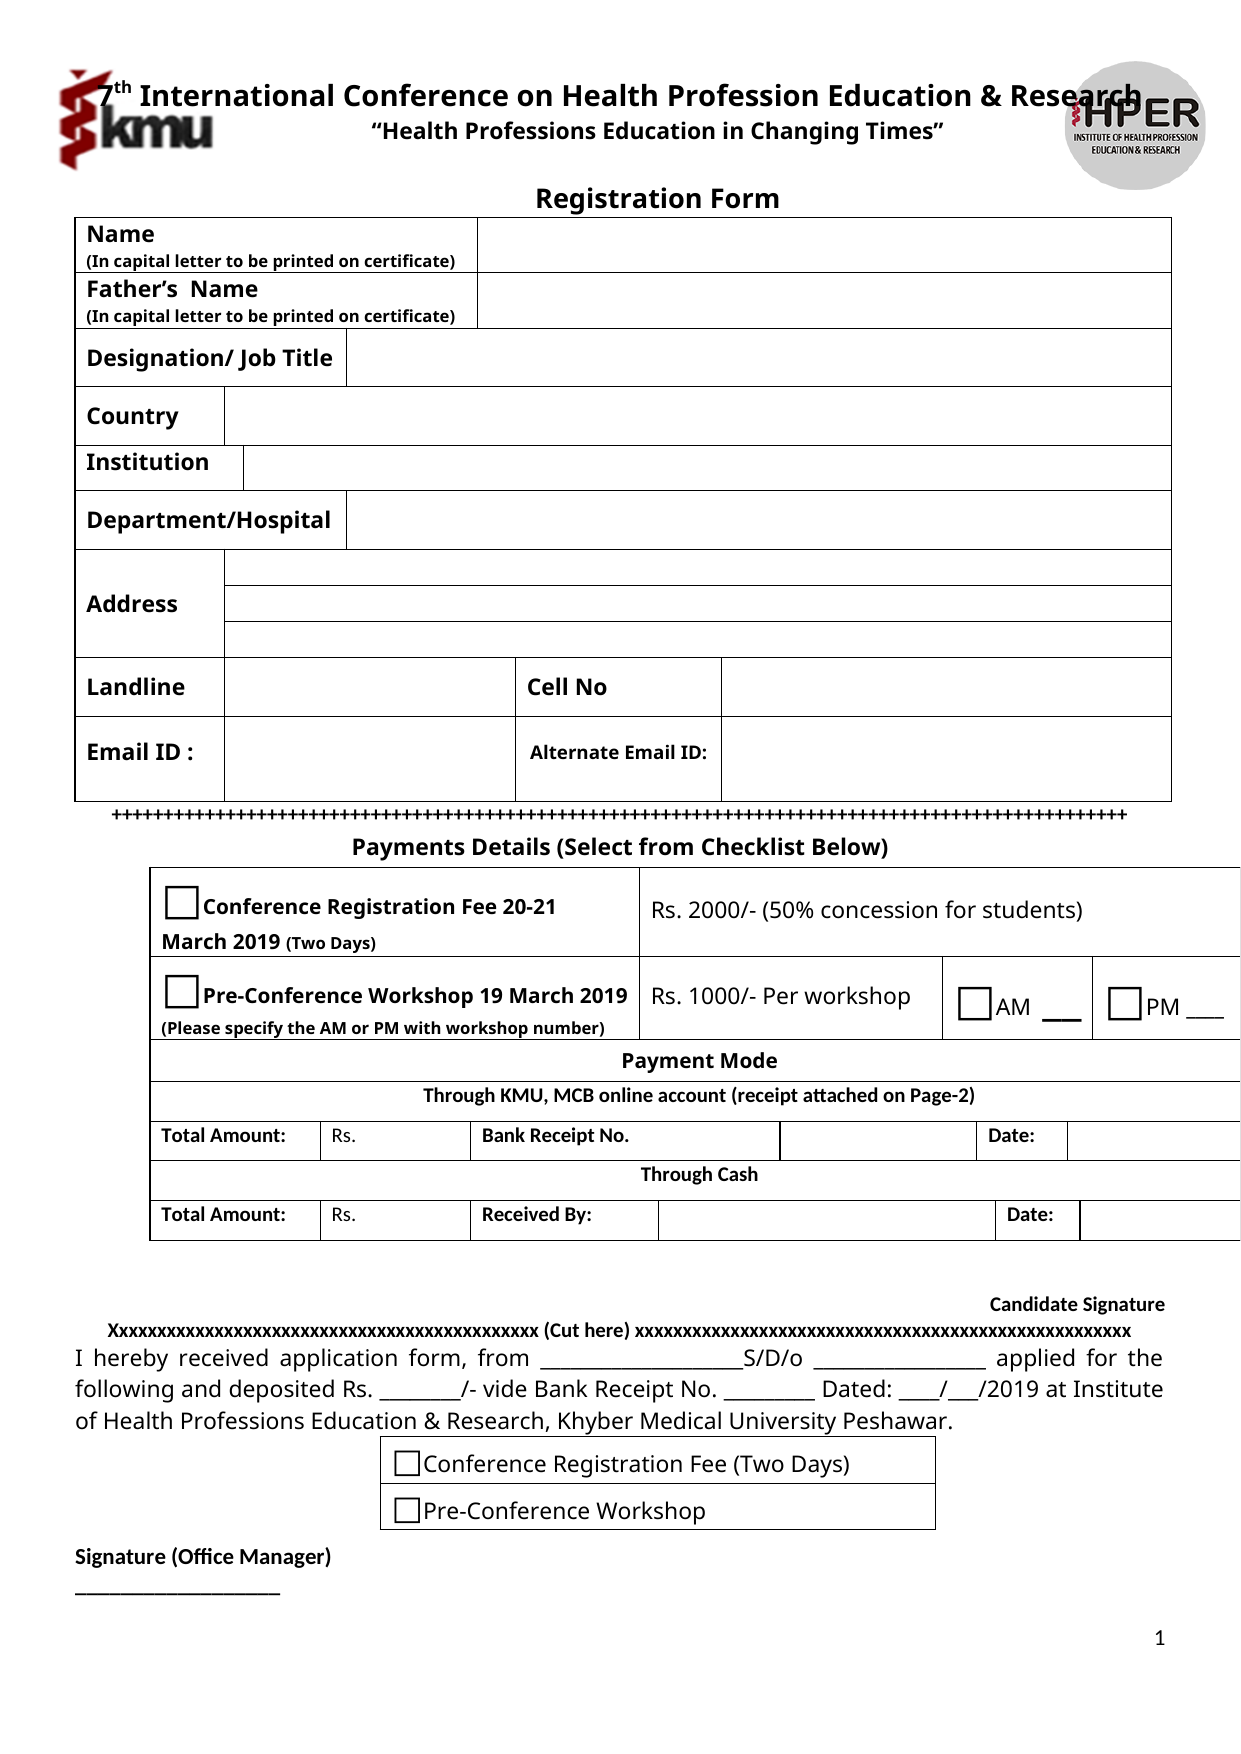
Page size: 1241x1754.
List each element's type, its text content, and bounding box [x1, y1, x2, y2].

table_cell Rs. 1000/- Per workshop [640, 957, 942, 1039]
table_header [478, 218, 1171, 272]
picture [53, 61, 220, 174]
table_cell [347, 491, 1171, 548]
text “Health Professions Education in Changing Times” [150, 115, 1165, 146]
table_header □Conference Registration Fee 20-21 March 2019 (Two Days) [151, 868, 639, 956]
table_cell [225, 622, 1171, 657]
text 7th International Conference on Health Profession Education & Research [75, 75, 1165, 115]
table_cell Designation/ Job Title [76, 329, 346, 386]
text Registration Form [150, 180, 1165, 217]
table_header Name (In capital letter to be printed on certificate) [76, 218, 477, 272]
table_cell Total Amount: [151, 1122, 320, 1160]
table_cell Rs. [321, 1201, 470, 1239]
table_header □Conference Registration Fee (Two Days) [381, 1437, 935, 1482]
text Xxxxxxxxxxxxxxxxxxxxxxxxxxxxxxxxxxxxxxxxxxxxx (Cut here) xxxxxxxxxxxxxxxxxxxxxxxxxxxxxxxxxxxxxxxxxxxxxxxxxxxx [75, 1317, 1165, 1342]
table_cell [225, 387, 1171, 444]
table_cell Payment Mode [151, 1040, 1240, 1081]
table_cell [722, 658, 1171, 716]
text __________________ [75, 1570, 1165, 1598]
text Payments Details (Select from Checklist Below) [75, 831, 1165, 862]
table_cell □Pre-Conference Workshop [381, 1484, 935, 1529]
table_cell Email ID : [76, 717, 224, 801]
text Candidate Signature [150, 1291, 1165, 1317]
text I hereby received application form, from ____________________S/D/o _________________ applied for the following and deposited Rs. ________/- vide Bank Receipt No. _________ Dated: ____/___/2019 at Institute of Health Professions Education & Research, Khyber Medical University Peshawar. [75, 1342, 1165, 1436]
table_cell Alternate Email ID: [516, 717, 721, 801]
table_cell □AM __ [943, 957, 1092, 1039]
table_header Rs. 2000/- (50% concession for students) [640, 868, 1240, 956]
table_cell [659, 1201, 995, 1239]
table_cell Address [76, 550, 224, 657]
text ++++++++++++++++++++++++++++++++++++++++++++++++++++++++++++++++++++++++++++++++++++++++++++++++++ [75, 802, 1165, 827]
table_cell Department/Hospital [76, 491, 346, 548]
table_cell [781, 1122, 976, 1160]
table_cell [1081, 1201, 1240, 1239]
table_cell Through KMU, MCB online account (receipt attached on Page-2) [151, 1082, 1240, 1121]
table_cell Father’s Name (In capital letter to be printed on certificate) [76, 273, 477, 327]
table_cell [347, 329, 1171, 386]
picture [1064, 61, 1206, 190]
table_cell Received By: [471, 1201, 658, 1239]
table_cell Cell No [516, 658, 721, 716]
table_cell Bank Receipt No. [471, 1122, 779, 1160]
table_cell [225, 550, 1171, 585]
table_cell □PM ____ [1093, 957, 1240, 1039]
table_cell Through Cash [151, 1161, 1240, 1200]
table_cell [1068, 1122, 1240, 1160]
table_cell [225, 586, 1171, 621]
table_cell Landline [76, 658, 224, 716]
table_cell [244, 446, 1171, 490]
table_cell [478, 273, 1171, 327]
table_cell Institution [76, 446, 243, 490]
text Signature (Office Manager) [75, 1542, 1165, 1570]
table_cell Date: [996, 1201, 1079, 1239]
table_cell □Pre-Conference Workshop 19 March 2019 (Please specify the AM or PM with workshop number) [151, 957, 639, 1039]
table_cell Total Amount: [151, 1201, 320, 1239]
table_cell [225, 658, 515, 716]
table_cell [722, 717, 1171, 801]
table_cell Date: [977, 1122, 1067, 1160]
table_cell Rs. [321, 1122, 470, 1160]
table_cell Country [76, 387, 224, 444]
table_cell [225, 717, 515, 801]
